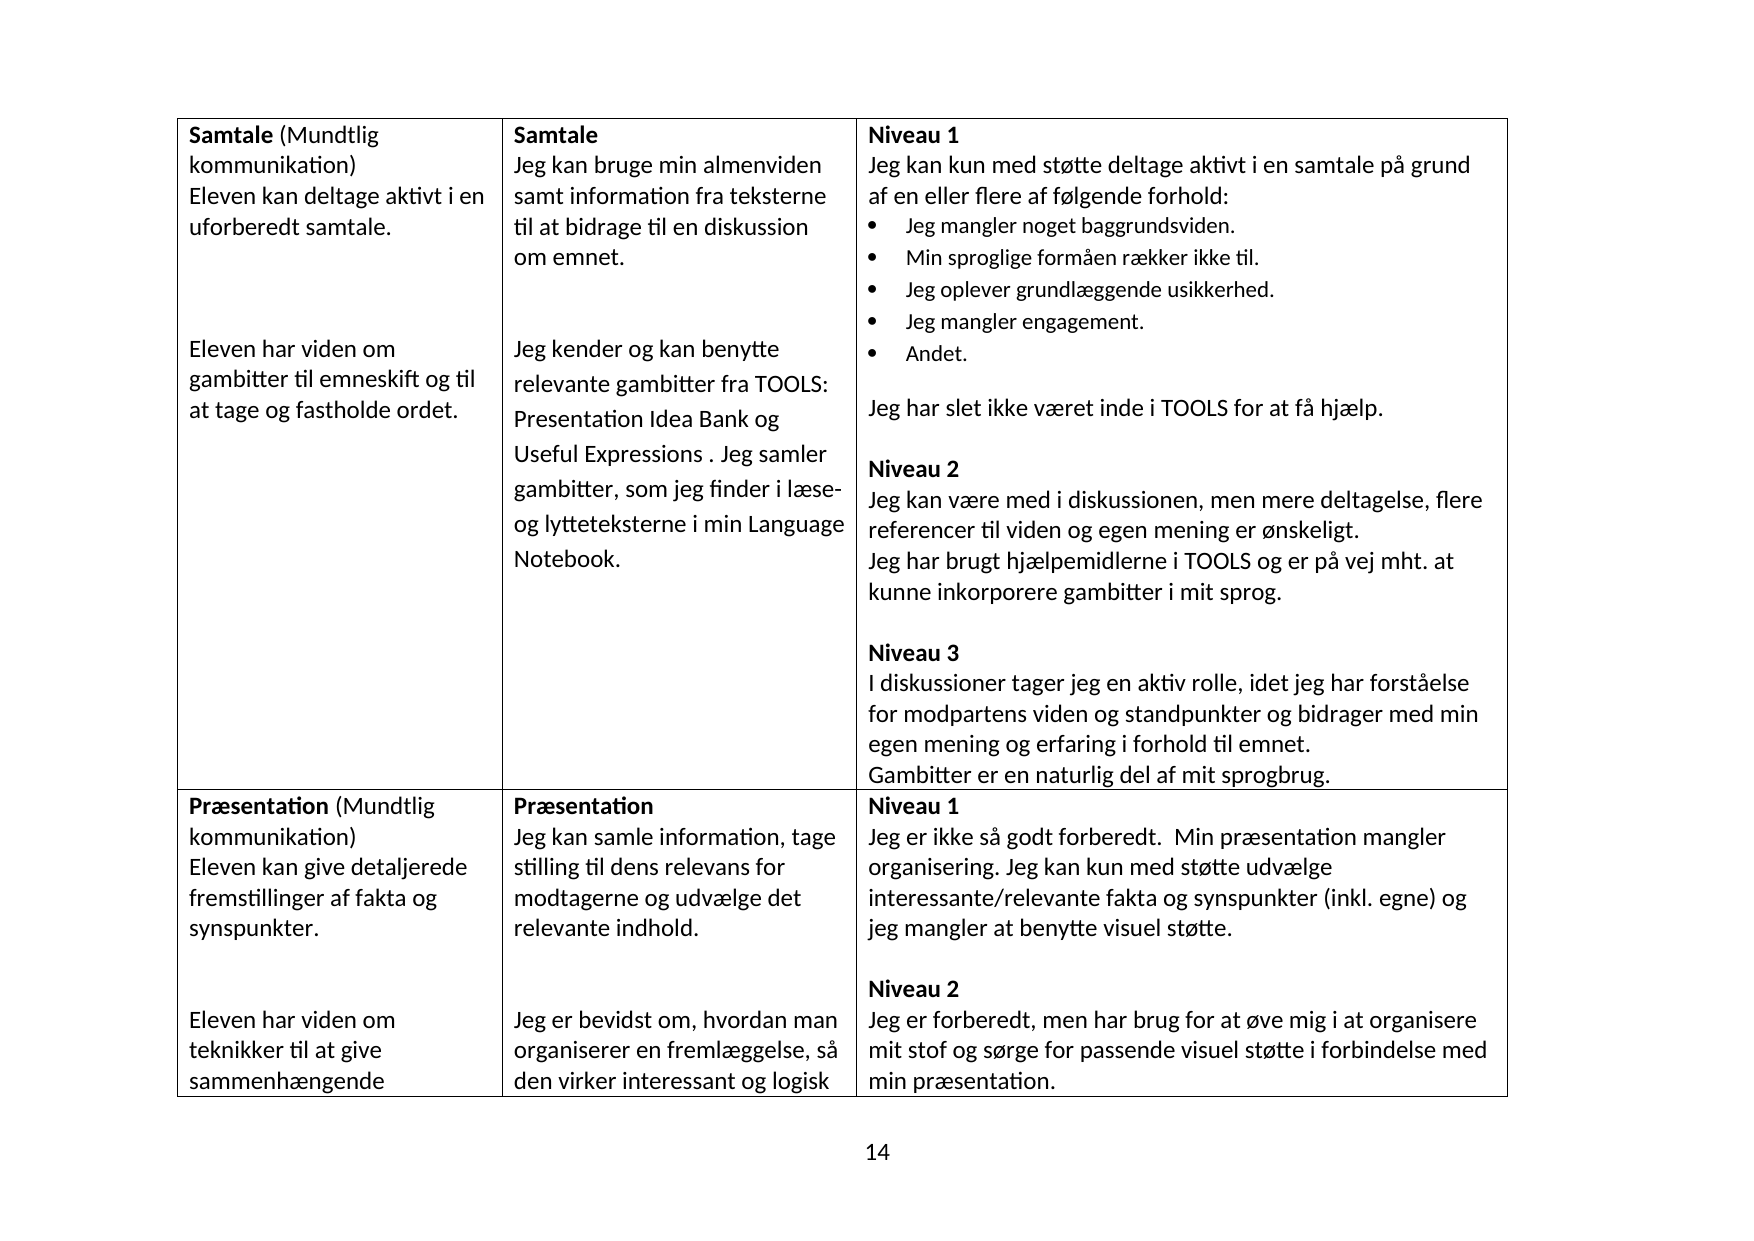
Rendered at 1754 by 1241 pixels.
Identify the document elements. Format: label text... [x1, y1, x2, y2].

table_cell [857, 790, 1507, 1096]
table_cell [503, 790, 856, 1096]
table_cell Samtale Jeg kan bruge min almenviden samt information fra teksterne til at bidrage til en diskussion om emnet. Jeg kender og kan benytte relevante gambitter fra TOOLS: Presentation Idea Bank og Useful Expressions . Jeg samler gambitter, som jeg finder i læse- og lytteteksterne i min Language Notebook. [503, 119, 856, 789]
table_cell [178, 790, 502, 1096]
table_cell Samtale (Mundtlig kommunikation) Eleven kan deltage aktivt i en uforberedt samtale. Eleven har viden om gambitter til emneskift og til at tage og fastholde ordet. [178, 119, 502, 789]
table_cell Niveau 1 Jeg kan kun med støtte deltage aktivt i en samtale på grund af en eller flere af følgende forhold: Jeg mangler noget baggrundsviden. Min sproglige formåen rækker ikke til. Jeg oplever grundlæggende usikkerhed. Jeg mangler engagement. Andet. Jeg har slet ikke været inde i TOOLS for at få hjælp. Niveau 2 Jeg kan være med i diskussionen, men mere deltagelse, flere referencer til viden og egen mening er ønskeligt. Jeg har brugt hjælpemidlerne i TOOLS og er på vej mht. at kunne inkorporere gambitter i mit sprog. Niveau 3 I diskussioner tager jeg en aktiv rolle, idet jeg har forståelse for modpartens viden og standpunkter og bidrager med min egen mening og erfaring i forhold til emnet. Gambitter er en naturlig del af mit sprogbrug. [857, 119, 1507, 789]
